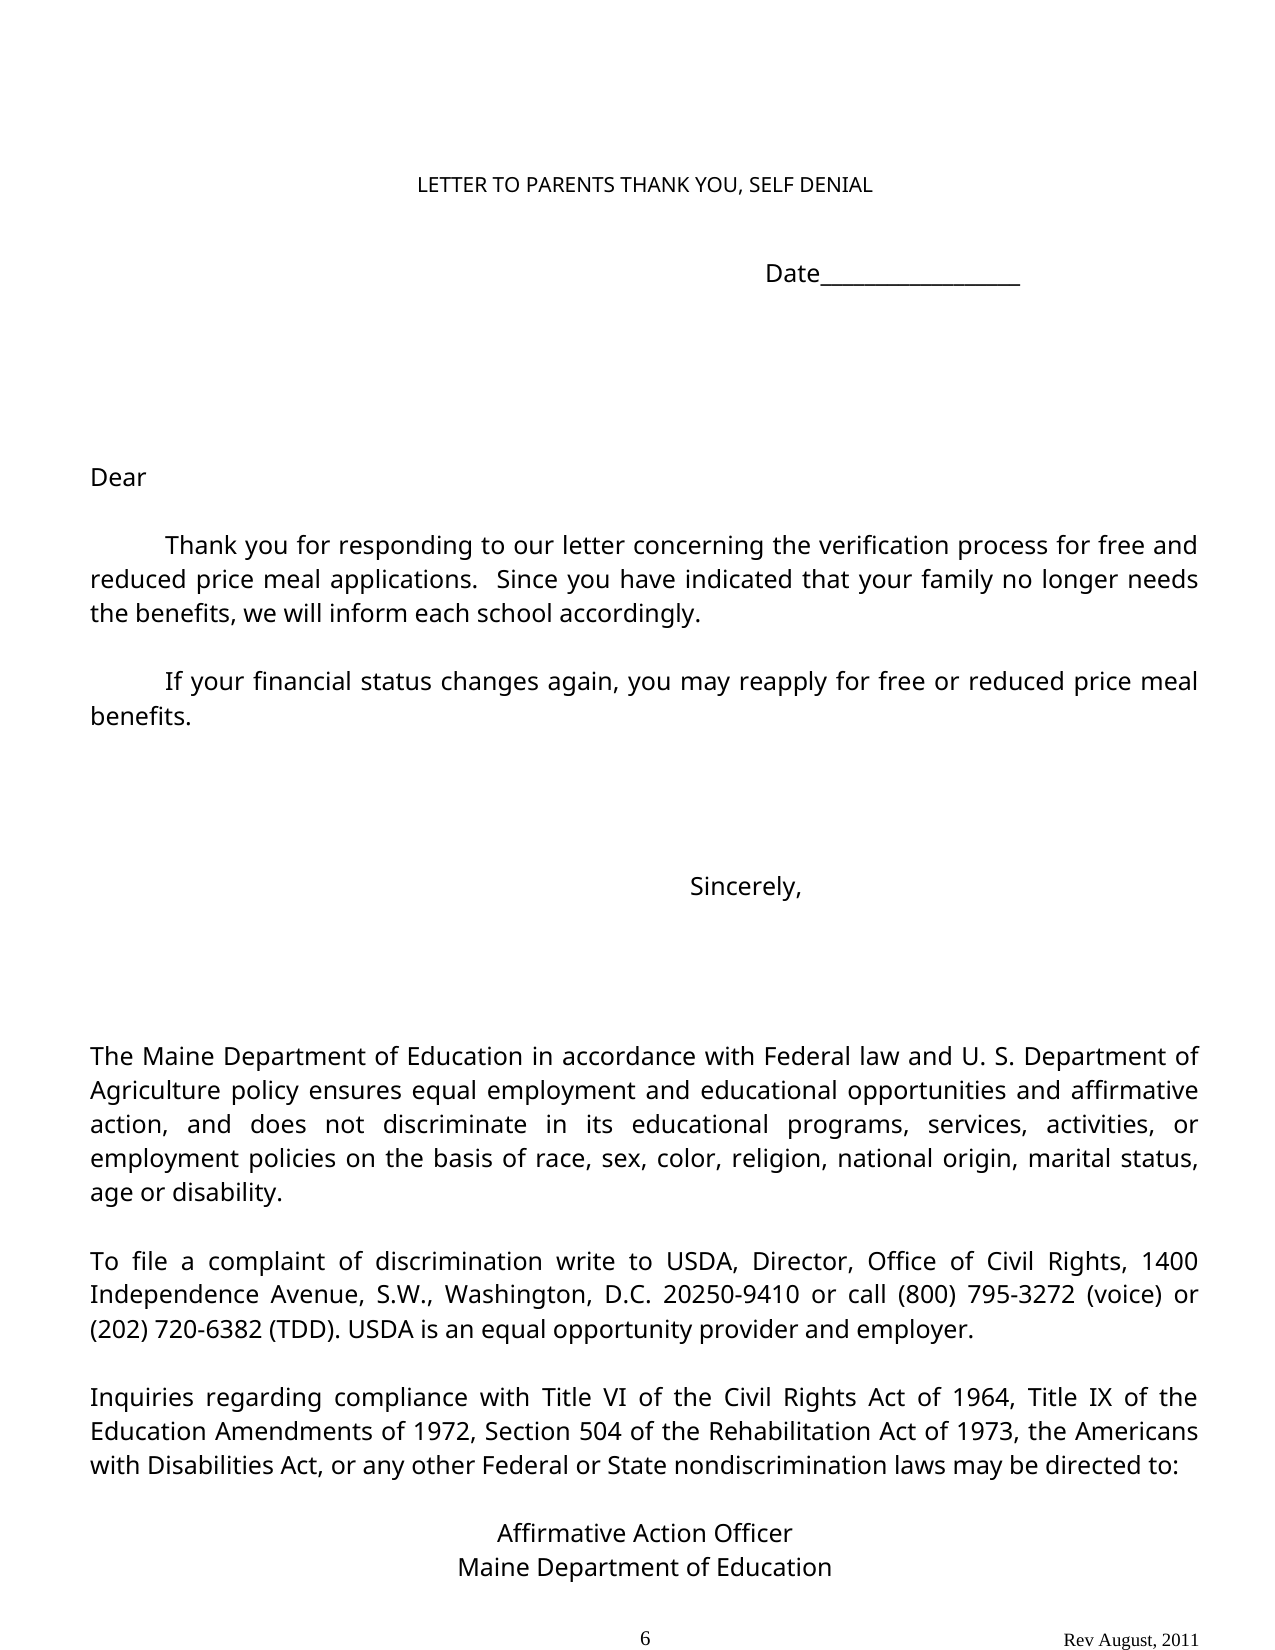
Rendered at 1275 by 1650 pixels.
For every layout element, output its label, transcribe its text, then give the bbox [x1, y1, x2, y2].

text Inquiries regarding compliance with Title VI of the Civil Rights Act of 1964, Title IX of the Education Amendments of 1972, Section 504 of the Rehabilitation Act of 1973, the Americans with Disabilities Act, or any other Federal or State nondiscrimination laws may be directed to: [90, 1379, 1200, 1482]
text Dear [90, 460, 1200, 494]
text LETTER TO PARENTS THANK YOU, SELF DENIAL [90, 170, 1200, 198]
text Date__________________ [90, 255, 1200, 289]
text If your financial status changes again, you may reapply for free or reduced price meal benefits. [90, 664, 1200, 732]
text Thank you for responding to our letter concerning the verification process for free and reduced price meal applications. Since you have indicated that your family no longer needs the benefits, we will inform each school accordingly. [90, 528, 1200, 630]
text Maine Department of Education [90, 1550, 1200, 1584]
text Sincerely, [90, 868, 1200, 902]
text Affirmative Action Officer [90, 1516, 1200, 1550]
text The Maine Department of Education in accordance with Federal law and U. S. Department of Agriculture policy ensures equal employment and educational opportunities and affirmative action, and does not discriminate in its educational programs, services, activities, or employment policies on the basis of race, sex, color, religion, national origin, marital status, age or disability. [90, 1039, 1200, 1209]
text To file a complaint of discrimination write to USDA, Director, Office of Civil Rights, 1400 Independence Avenue, S.W., Washington, D.C. 20250-9410 or call (800) 795-3272 (voice) or (202) 720-6382 (TDD). USDA is an equal opportunity provider and employer. [90, 1243, 1200, 1345]
